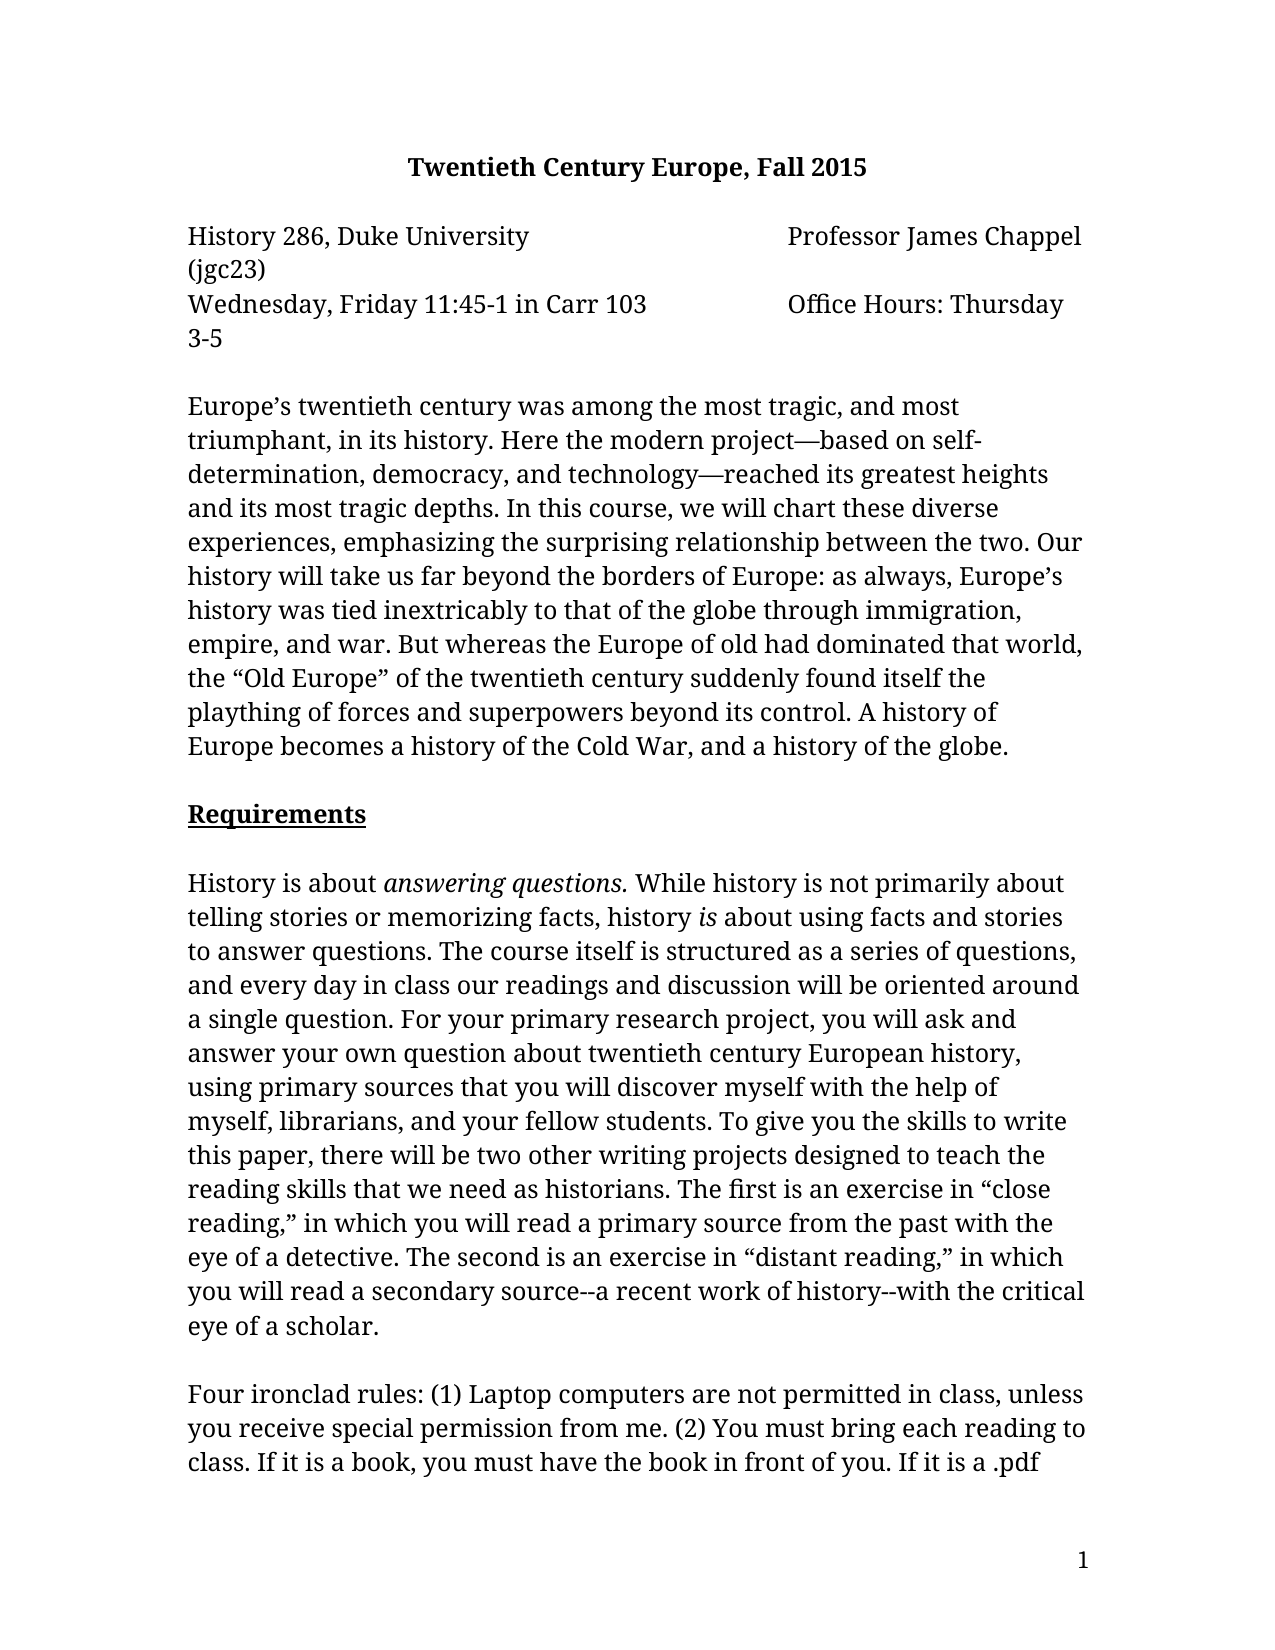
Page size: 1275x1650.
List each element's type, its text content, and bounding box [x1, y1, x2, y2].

text History 286, Duke University Professor James Chappel (jgc23) [187, 218, 1087, 286]
text History is about answering questions. While history is not primarily about telling stories or memorizing facts, history is about using facts and stories to answer questions. The course itself is structured as a series of questions, and every day in class our readings and discussion will be oriented around a single question. For your primary research project, you will ask and answer your own question about twentieth century European history, using primary sources that you will discover myself with the help of myself, librarians, and your fellow students. To give you the skills to write this paper, there will be two other writing projects designed to teach the reading skills that we need as historians. The first is an exercise in “close reading,” in which you will read a primary source from the past with the eye of a detective. The second is an exercise in “distant reading,” in which you will read a secondary source--a recent work of history--with the critical eye of a scholar. [187, 865, 1087, 1342]
text Twentieth Century Europe, Fall 2015 [187, 150, 1087, 184]
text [187, 1376, 1087, 1478]
text Europe’s twentieth century was among the most tragic, and most triumphant, in its history. Here the modern project—based on self-determination, democracy, and technology—reached its greatest heights and its most tragic depths. In this course, we will chart these diverse experiences, emphasizing the surprising relationship between the two. Our history will take us far beyond the borders of Europe: as always, Europe’s history was tied inextricably to that of the globe through immigration, empire, and war. But whereas the Europe of old had dominated that world, the “Old Europe” of the twentieth century suddenly found itself the plaything of forces and superpowers beyond its control. A history of Europe becomes a history of the Cold War, and a history of the globe. [187, 388, 1087, 763]
text Wednesday, Friday 11:45-1 in Carr 103 Office Hours: Thursday 3-5 [187, 286, 1087, 354]
text Requirements [187, 797, 1087, 831]
